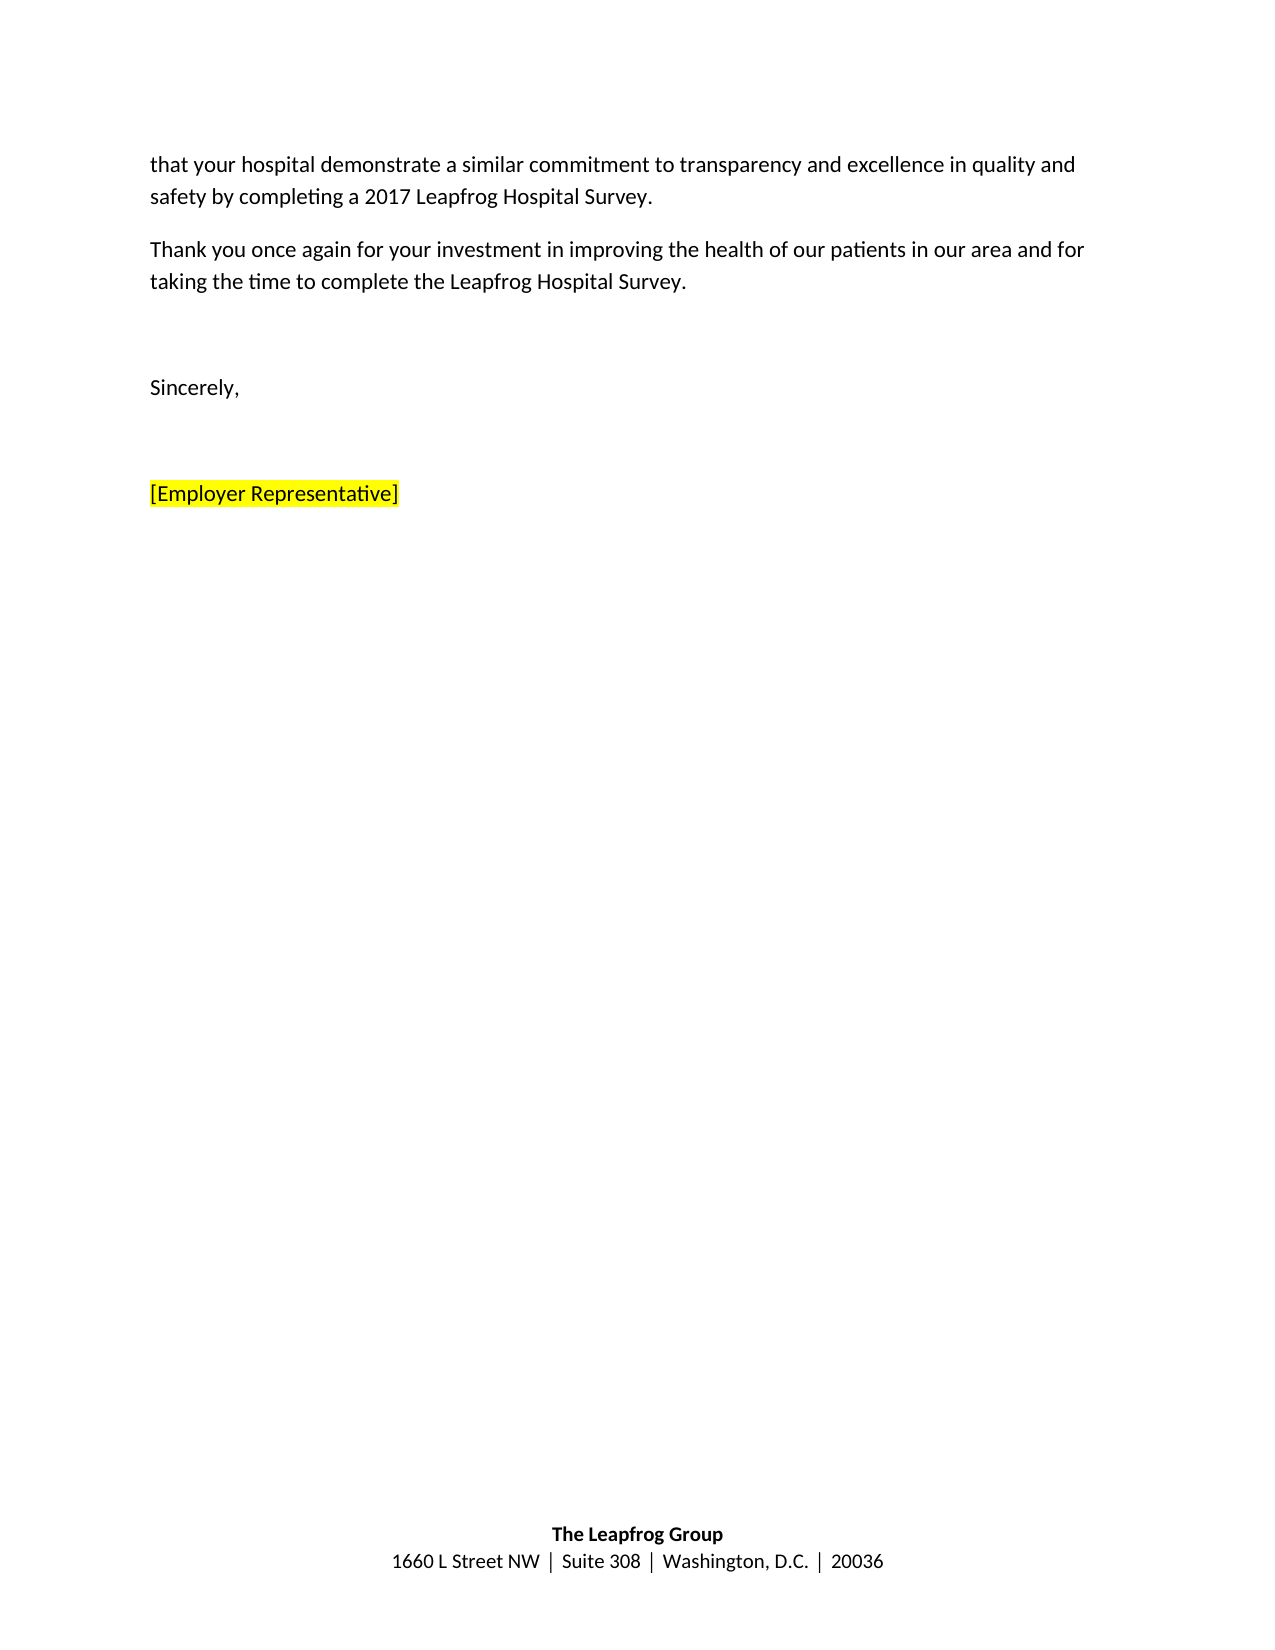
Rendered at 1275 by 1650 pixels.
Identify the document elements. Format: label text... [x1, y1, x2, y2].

text Sincerely, [150, 373, 1125, 401]
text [150, 150, 1125, 210]
text [Employer Representative] [150, 479, 1125, 507]
text Thank you once again for your investment in improving the health of our patients in our area and for taking the time to complete the Leapfrog Hospital Survey. [150, 235, 1125, 295]
